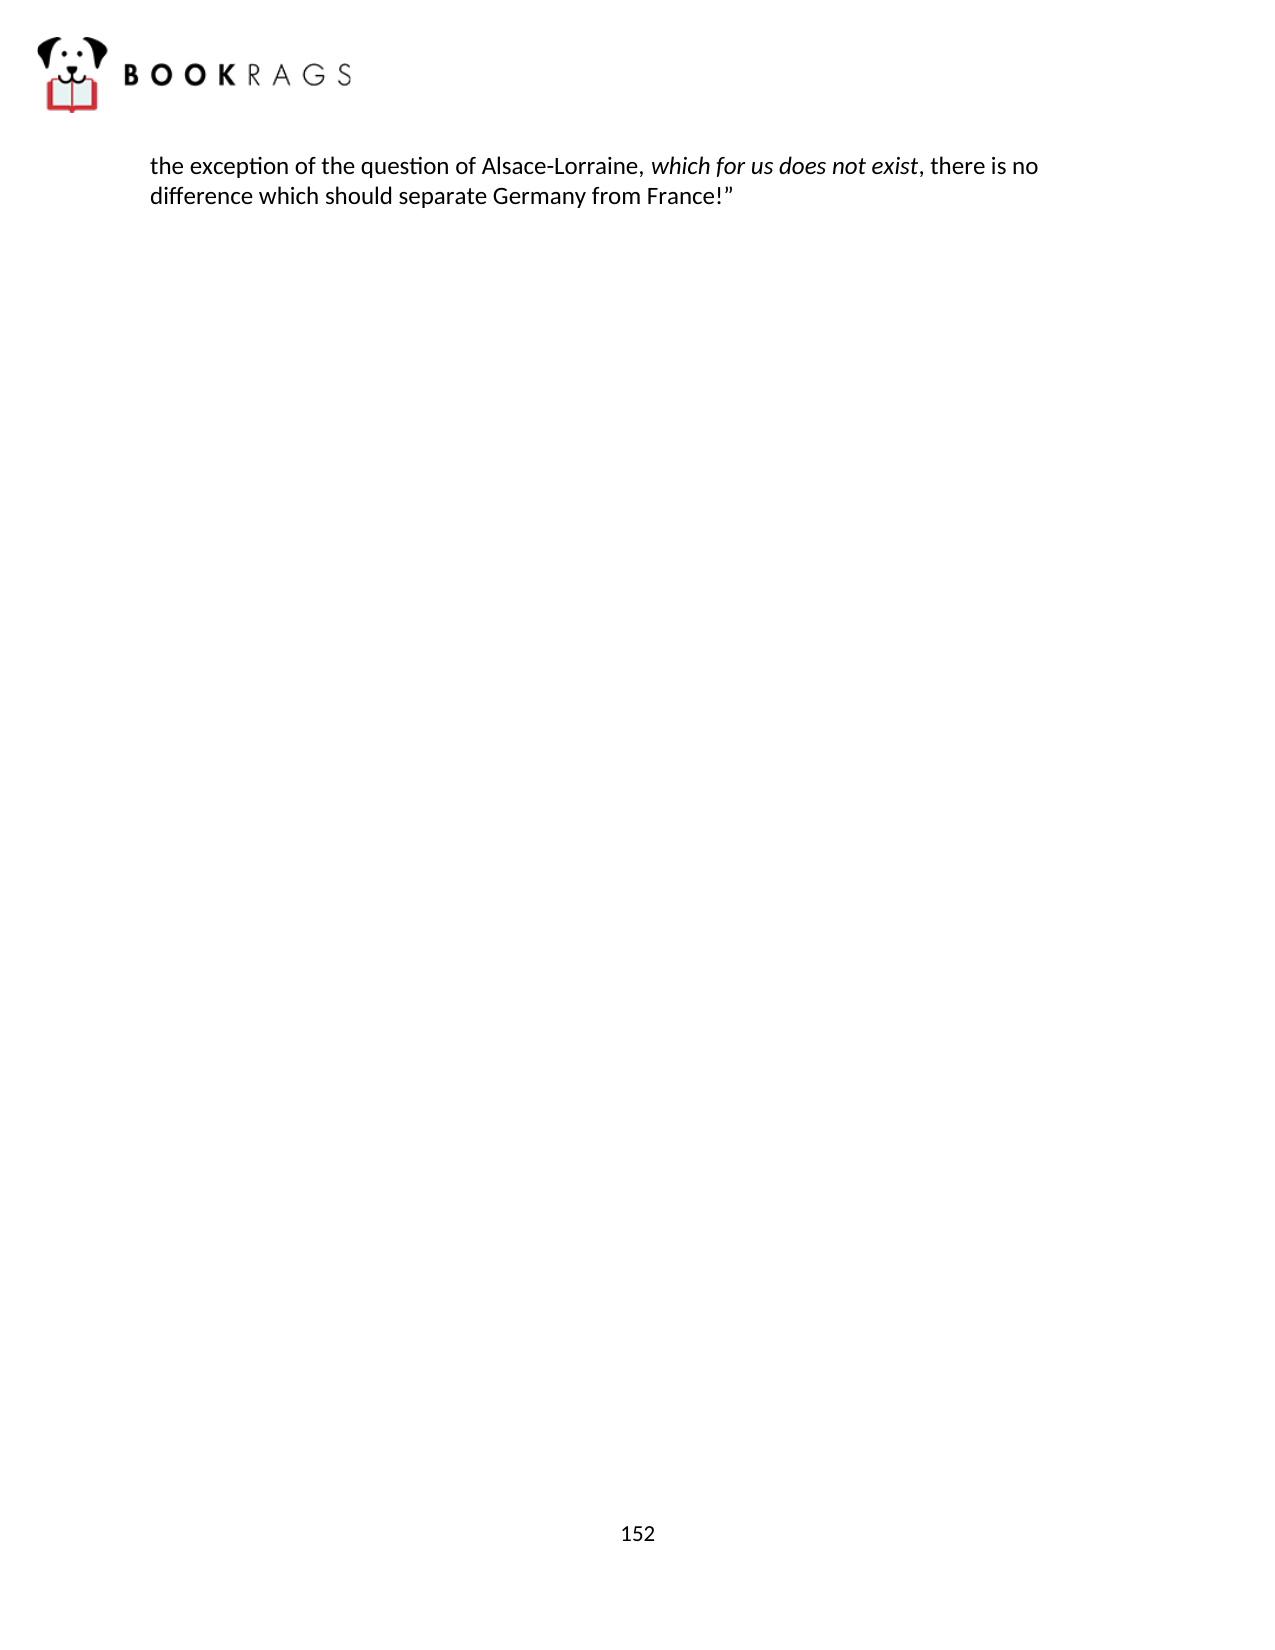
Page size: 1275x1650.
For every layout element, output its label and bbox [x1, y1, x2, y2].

text [150, 150, 1125, 211]
picture [37, 37, 351, 113]
